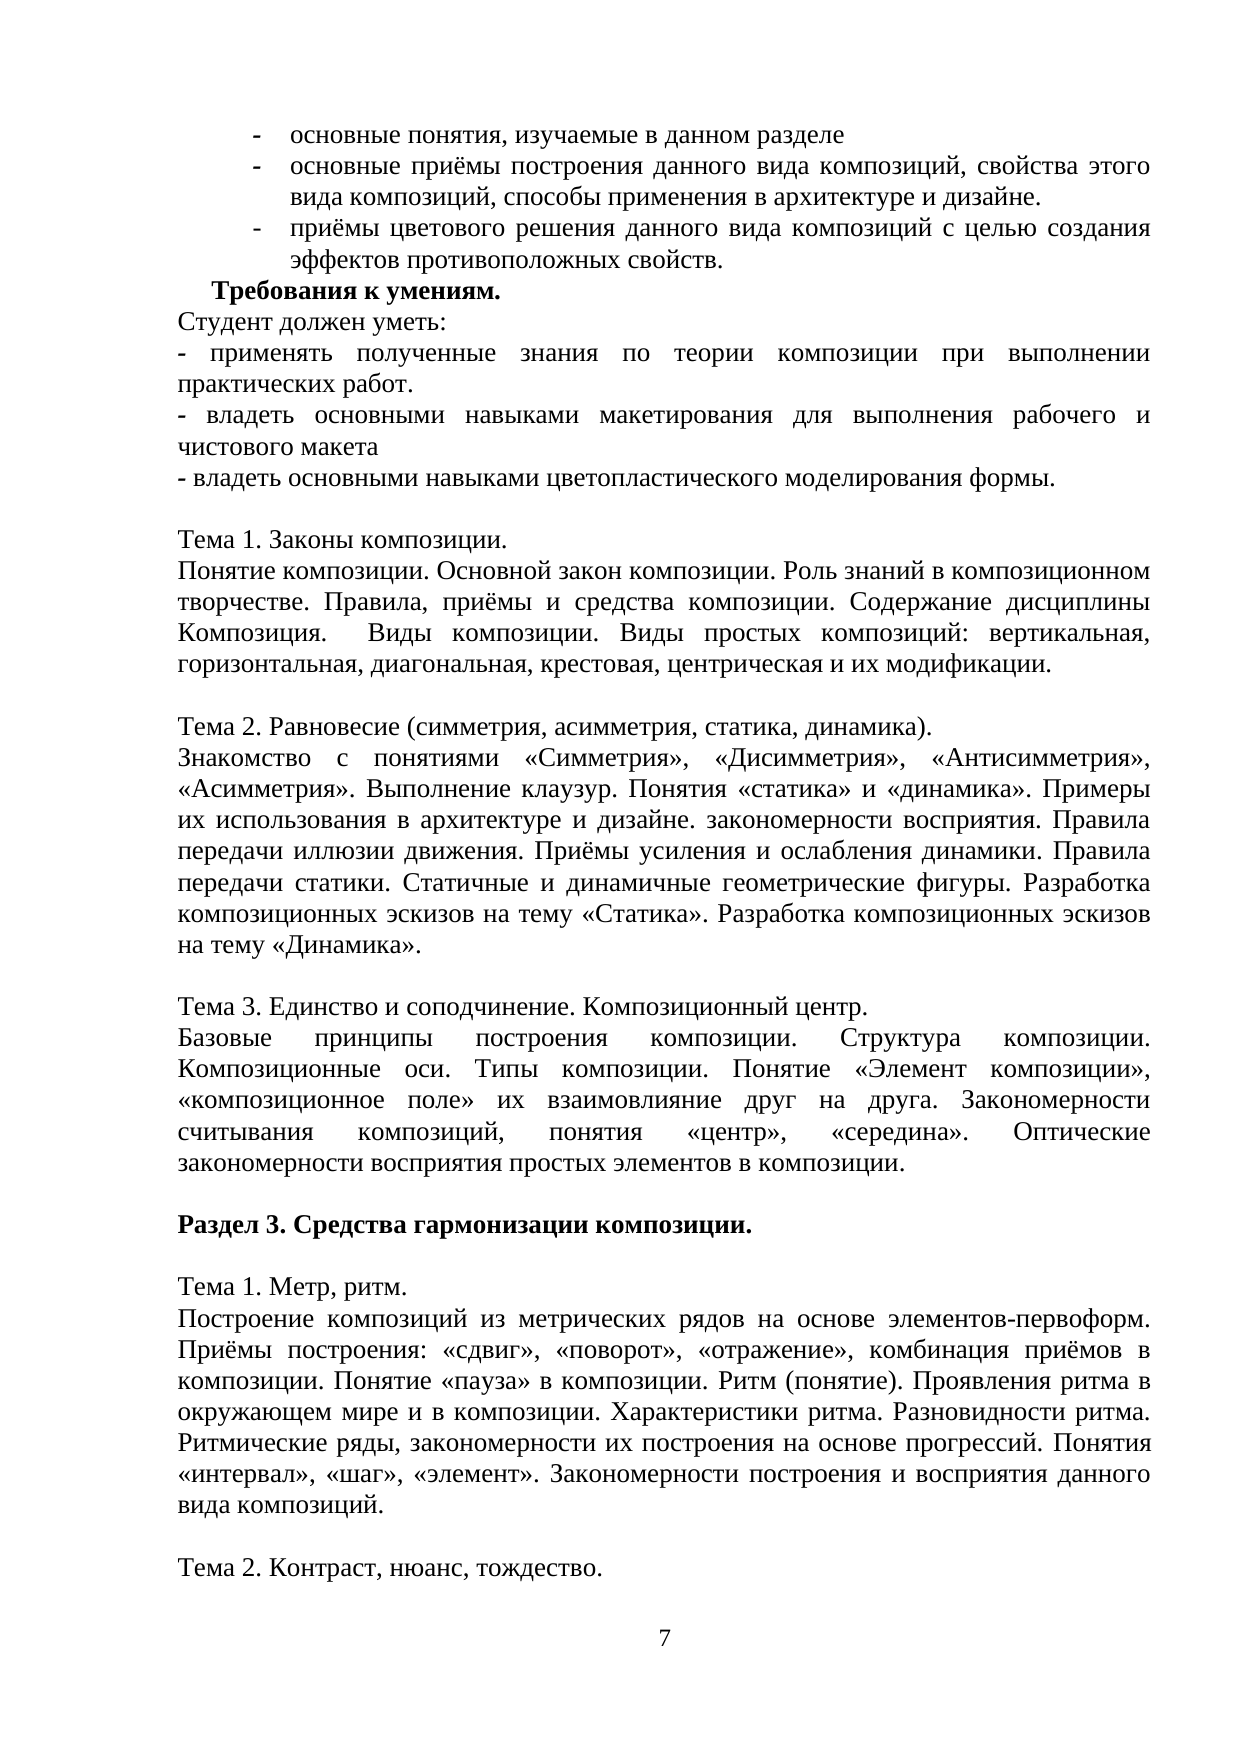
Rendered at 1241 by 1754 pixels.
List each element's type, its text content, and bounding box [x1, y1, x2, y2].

list приёмы цветового решения данного вида композиций с целью создания эффектов противоположных свойств. [252, 212, 1152, 274]
text - владеть основными навыками макетирования для выполнения рабочего и чистового макета [177, 398, 1152, 461]
text Тема 1. Метр, ритм. [177, 1271, 1152, 1302]
text Тема 3. Единство и соподчинение. Композиционный центр. [177, 990, 1152, 1021]
text Тема 2. Контраст, нюанс, тождество. [177, 1551, 1152, 1582]
text Требования к умениям. [177, 274, 1152, 305]
text Знакомство с понятиями «Симметрия», «Дисимметрия», «Антисимметрия», «Асимметрия». Выполнение клаузур. Понятия «статика» и «динамика». Примеры их использования в архитектуре и дизайне. закономерности восприятия. Правила передачи иллюзии движения. Приёмы усиления и ослабления динамики. Правила передачи статики. Статичные и динамичные геометрические фигуры. Разработка композиционных эскизов на тему «Статика». Разработка композиционных эскизов на тему «Динамика». [177, 741, 1152, 959]
text Студент должен уметь: [177, 305, 1152, 336]
text Раздел 3. Средства гармонизации композиции. [177, 1208, 1152, 1239]
list основные приёмы построения данного вида композиций, свойства этого вида композиций, способы применения в архитектуре и дизайне. [252, 149, 1152, 212]
text - применять полученные знания по теории композиции при выполнении практических работ. [177, 336, 1152, 398]
text Базовые принципы построения композиции. Структура композиции. Композиционные оси. Типы композиции. Понятие «Элемент композиции», «композиционное поле» их взаимовлияние друг на друга. Закономерности считывания композиций, понятия «центр», «середина». Оптические закономерности восприятия простых элементов в композиции. [177, 1021, 1152, 1177]
text Тема 2. Равновесие (симметрия, асимметрия, статика, динамика). [177, 710, 1152, 741]
text Построение композиций из метрических рядов на основе элементов-первоформ. Приёмы построения: «сдвиг», «поворот», «отражение», комбинация приёмов в композиции. Понятие «пауза» в композиции. Ритм (понятие). Проявления ритма в окружающем мире и в композиции. Характеристики ритма. Разновидности ритма. Ритмические ряды, закономерности их построения на основе прогрессий. Понятия «интервал», «шаг», «элемент». Закономерности построения и восприятия данного вида композиций. [177, 1302, 1152, 1520]
text Тема 1. Законы композиции. [177, 523, 1152, 554]
text - владеть основными навыками цветопластического моделирования формы. [177, 461, 1152, 492]
text Понятие композиции. Основной закон композиции. Роль знаний в композиционном творчестве. Правила, приёмы и средства композиции. Содержание дисциплины Композиция. Виды композиции. Виды простых композиций: вертикальная, горизонтальная, диагональная, крестовая, центрическая и их модификации. [177, 554, 1152, 679]
list основные понятия, изучаемые в данном разделе [252, 118, 1152, 149]
